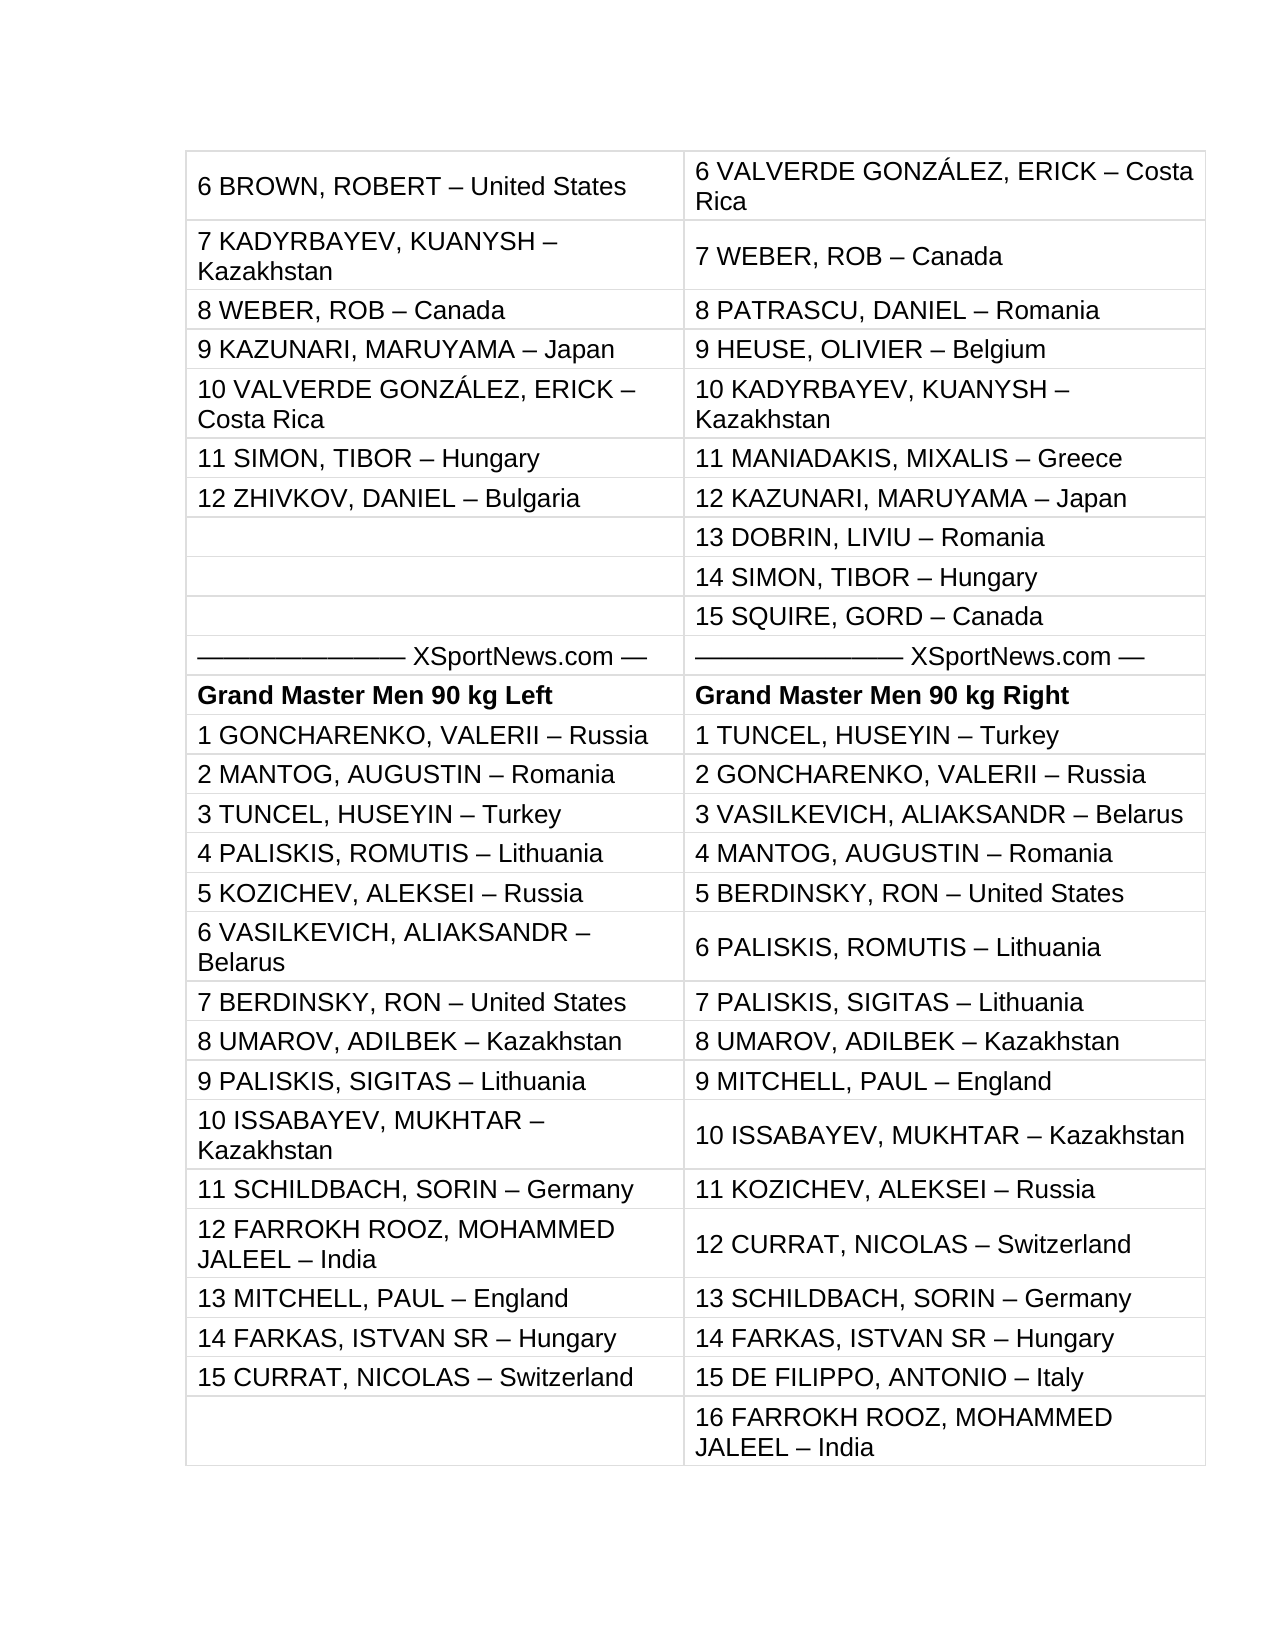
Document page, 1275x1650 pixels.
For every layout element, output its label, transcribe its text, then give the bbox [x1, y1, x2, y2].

table_cell 11 SCHILDBACH, SORIN – Germany [187, 1170, 683, 1207]
table_cell 6 PALISKIS, ROMUTIS – Lithuania [685, 912, 1205, 980]
table_cell 15 DE FILIPPO, ANTONIO – Italy [685, 1357, 1205, 1395]
table_cell 2 GONCHARENKO, VALERII – Russia [685, 755, 1205, 792]
table_cell Grand Master Men 90 kg Right [685, 676, 1205, 713]
table_cell 9 MITCHELL, PAUL – England [685, 1061, 1205, 1099]
table_cell 11 SIMON, TIBOR – Hungary [187, 439, 683, 477]
table_cell 8 UMAROV, ADILBEK – Kazakhstan [187, 1021, 683, 1059]
table_cell 11 MANIADAKIS, MIXALIS – Greece [685, 439, 1205, 477]
table_cell 7 PALISKIS, SIGITAS – Lithuania [685, 982, 1205, 1020]
table_cell [187, 597, 683, 634]
table_cell 13 DOBRIN, LIVIU – Romania [685, 518, 1205, 556]
table_cell 10 ISSABAYEV, MUKHTAR – Kazakhstan [685, 1100, 1205, 1168]
table_cell 10 ISSABAYEV, MUKHTAR – Kazakhstan [187, 1100, 683, 1168]
table_cell 13 SCHILDBACH, SORIN – Germany [685, 1278, 1205, 1316]
table_cell 3 VASILKEVICH, ALIAKSANDR – Belarus [685, 794, 1205, 832]
table_cell 14 SIMON, TIBOR – Hungary [685, 557, 1205, 595]
table_cell 15 SQUIRE, GORD – Canada [685, 597, 1205, 634]
table_cell [187, 557, 683, 595]
table_cell 5 BERDINSKY, RON – United States [685, 873, 1205, 911]
table_cell 9 KAZUNARI, MARUYAMA – Japan [187, 330, 683, 368]
table_cell [187, 1397, 683, 1465]
table_cell 6 VALVERDE GONZÁLEZ, ERICK – Costa Rica [685, 152, 1205, 219]
table_cell 14 FARKAS, ISTVAN SR – Hungary [685, 1318, 1205, 1356]
table_cell Grand Master Men 90 kg Left [187, 676, 683, 713]
table_cell 4 MANTOG, AUGUSTIN – Romania [685, 833, 1205, 871]
table_cell 16 FARROKH ROOZ, MOHAMMED JALEEL – India [685, 1397, 1205, 1465]
table_cell 7 WEBER, ROB – Canada [685, 221, 1205, 289]
table_cell 1 GONCHARENKO, VALERII – Russia [187, 715, 683, 753]
table_cell 7 KADYRBAYEV, KUANYSH – Kazakhstan [187, 221, 683, 289]
table_cell ———————— XSportNews.com — [187, 636, 683, 674]
table_cell 6 BROWN, ROBERT – United States [187, 152, 683, 219]
table_cell 8 UMAROV, ADILBEK – Kazakhstan [685, 1021, 1205, 1059]
table_cell 8 PATRASCU, DANIEL – Romania [685, 290, 1205, 328]
table_cell 4 PALISKIS, ROMUTIS – Lithuania [187, 833, 683, 871]
table_cell 13 MITCHELL, PAUL – England [187, 1278, 683, 1316]
table_cell 9 PALISKIS, SIGITAS – Lithuania [187, 1061, 683, 1099]
table_cell 12 FARROKH ROOZ, MOHAMMED JALEEL – India [187, 1209, 683, 1277]
table_cell 5 KOZICHEV, ALEKSEI – Russia [187, 873, 683, 911]
table_cell 15 CURRAT, NICOLAS – Switzerland [187, 1357, 683, 1395]
table_cell 14 FARKAS, ISTVAN SR – Hungary [187, 1318, 683, 1356]
table_cell 7 BERDINSKY, RON – United States [187, 982, 683, 1020]
table_cell 12 ZHIVKOV, DANIEL – Bulgaria [187, 478, 683, 516]
table_cell 9 HEUSE, OLIVIER – Belgium [685, 330, 1205, 368]
table_cell [187, 518, 683, 556]
table_cell 12 CURRAT, NICOLAS – Switzerland [685, 1209, 1205, 1277]
table_cell ———————— XSportNews.com — [685, 636, 1205, 674]
table_cell 10 KADYRBAYEV, KUANYSH – Kazakhstan [685, 369, 1205, 437]
table_cell 3 TUNCEL, HUSEYIN – Turkey [187, 794, 683, 832]
table_cell 8 WEBER, ROB – Canada [187, 290, 683, 328]
table_cell 11 KOZICHEV, ALEKSEI – Russia [685, 1170, 1205, 1207]
table_cell 1 TUNCEL, HUSEYIN – Turkey [685, 715, 1205, 753]
table_cell 12 KAZUNARI, MARUYAMA – Japan [685, 478, 1205, 516]
table_cell 2 MANTOG, AUGUSTIN – Romania [187, 755, 683, 792]
table_cell 6 VASILKEVICH, ALIAKSANDR – Belarus [187, 912, 683, 980]
table_cell 10 VALVERDE GONZÁLEZ, ERICK – Costa Rica [187, 369, 683, 437]
